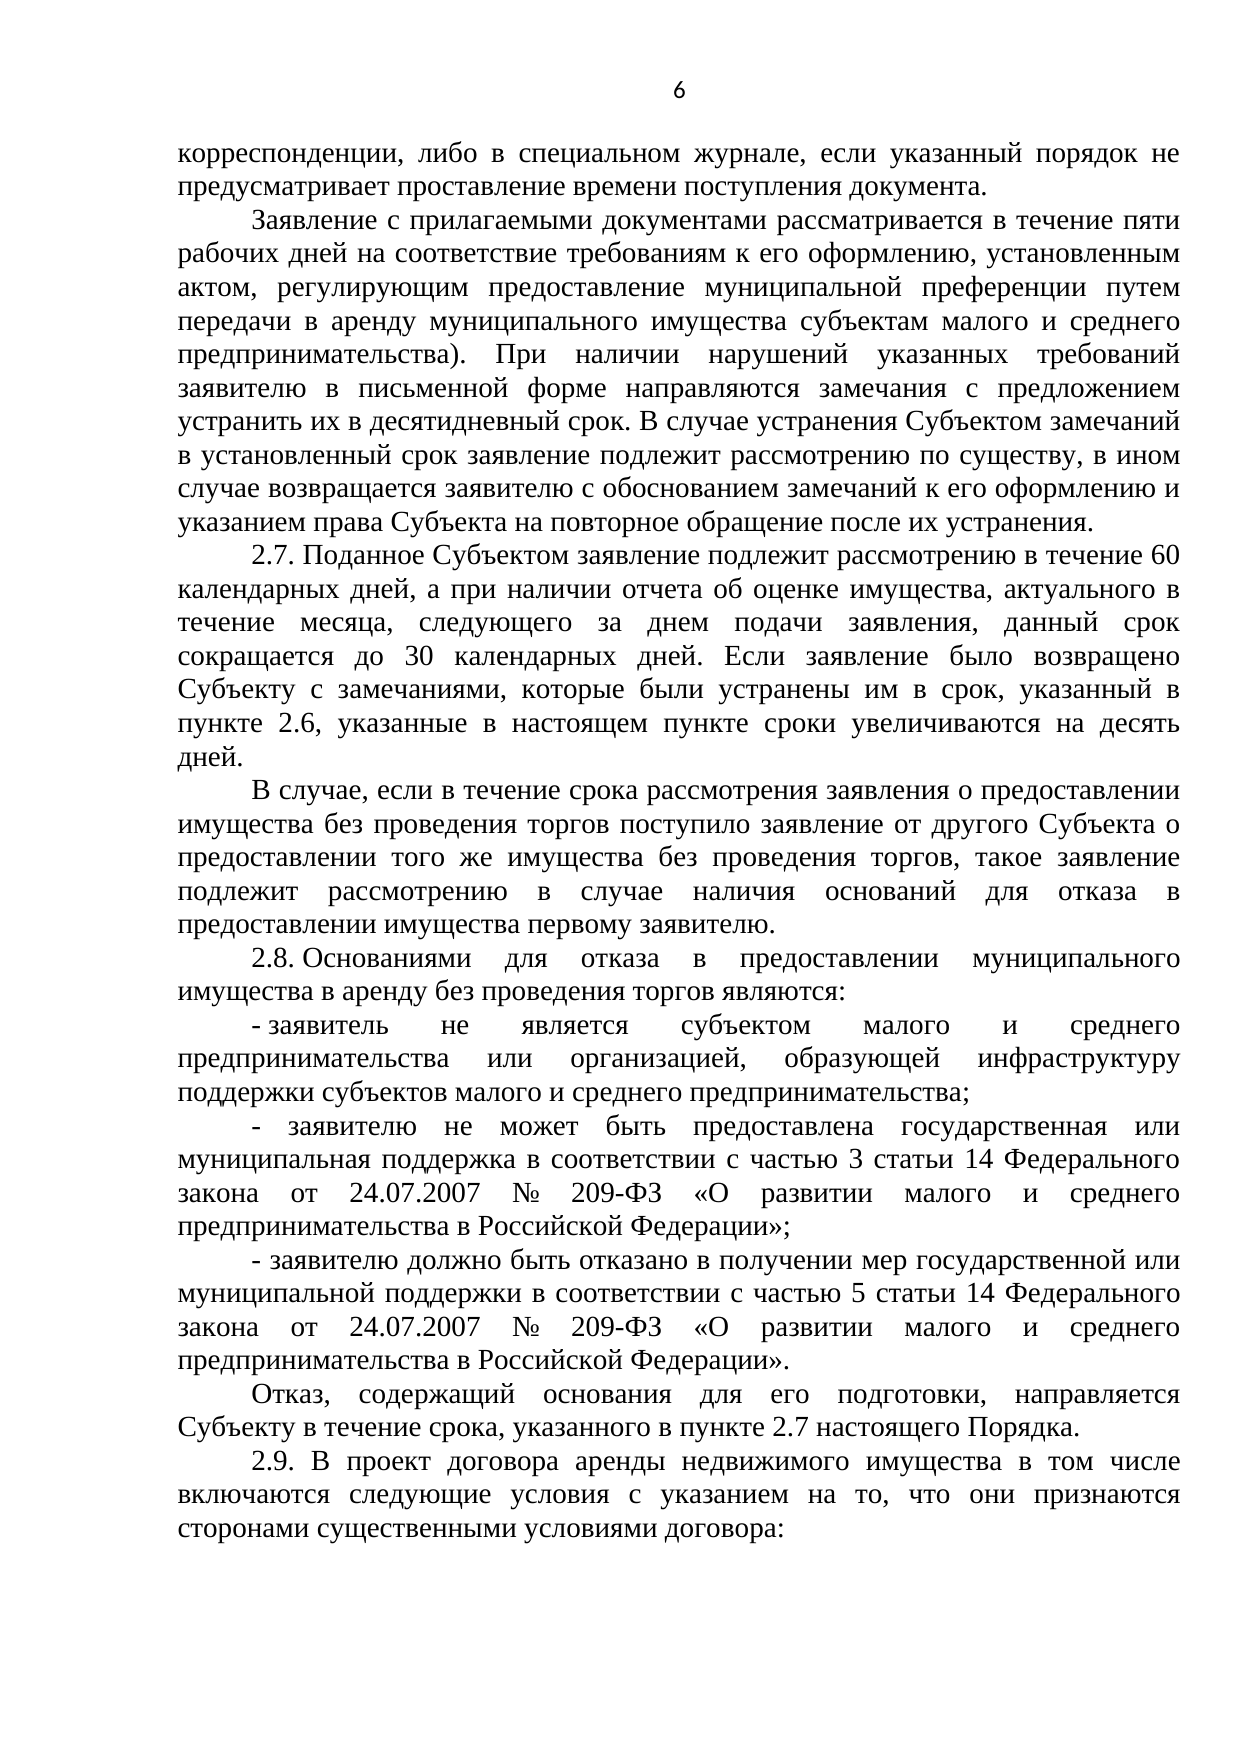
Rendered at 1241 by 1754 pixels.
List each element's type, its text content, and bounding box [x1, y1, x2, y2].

text 2.9. В проект договора аренды недвижимого имущества в том числе включаются следующие условия с указанием на то, что они признаются сторонами существенными условиями договора: [177, 1443, 1181, 1544]
text В случае, если в течение срока рассмотрения заявления о предоставлении имущества без проведения торгов поступило заявление от другого Субъекта о предоставлении того же имущества без проведения торгов, такое заявление подлежит рассмотрению в случае наличия оснований для отказа в предоставлении имущества первому заявителю. [177, 772, 1181, 940]
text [177, 135, 1181, 202]
text 2.7. Поданное Субъектом заявление подлежит рассмотрению в течение 60 календарных дней, а при наличии отчета об оценке имущества, актуального в течение месяца, следующего за днем подачи заявления, данный срок сокращается до 30 календарных дней. Если заявление было возвращено Субъекту с замечаниями, которые были устранены им в срок, указанный в пункте 2.6, указанные в настоящем пункте сроки увеличиваются на десять дней. [177, 537, 1181, 772]
text - заявитель не является субъектом малого и среднего предпринимательства или организацией, образующей инфраструктуру поддержки субъектов малого и среднего предпринимательства; [177, 1007, 1181, 1108]
text Заявление с прилагаемыми документами рассматривается в течение пяти рабочих дней на соответствие требованиям к его оформлению, установленным актом, регулирующим предоставление муниципальной преференции путем передачи в аренду муниципального имущества субъектам малого и среднего предпринимательства). При наличии нарушений указанных требований заявителю в письменной форме направляются замечания с предложением устранить их в десятидневный срок. В случае устранения Субъектом замечаний в установленный срок заявление подлежит рассмотрению по существу, в ином случае возвращается заявителю с обоснованием замечаний к его оформлению и указанием права Субъекта на повторное обращение после их устранения. [177, 202, 1181, 537]
text - заявителю должно быть отказано в получении мер государственной или муниципальной поддержки в соответствии с частью 5 статьи 14 Федерального закона от 24.07.2007 № 209-ФЗ «О развитии малого и среднего предпринимательства в Российской Федерации». [177, 1242, 1181, 1376]
text Отказ, содержащий основания для его подготовки, направляется Субъекту в течение срока, указанного в пункте 2.7 настоящего Порядка. [177, 1376, 1181, 1443]
text - заявителю не может быть предоставлена государственная или муниципальная поддержка в соответствии с частью 3 статьи 14 Федерального закона от 24.07.2007 № 209-ФЗ «О развитии малого и среднего предпринимательства в Российской Федерации»; [177, 1108, 1181, 1242]
text 2.8. Основаниями для отказа в предоставлении муниципального имущества в аренду без проведения торгов являются: [177, 940, 1181, 1007]
